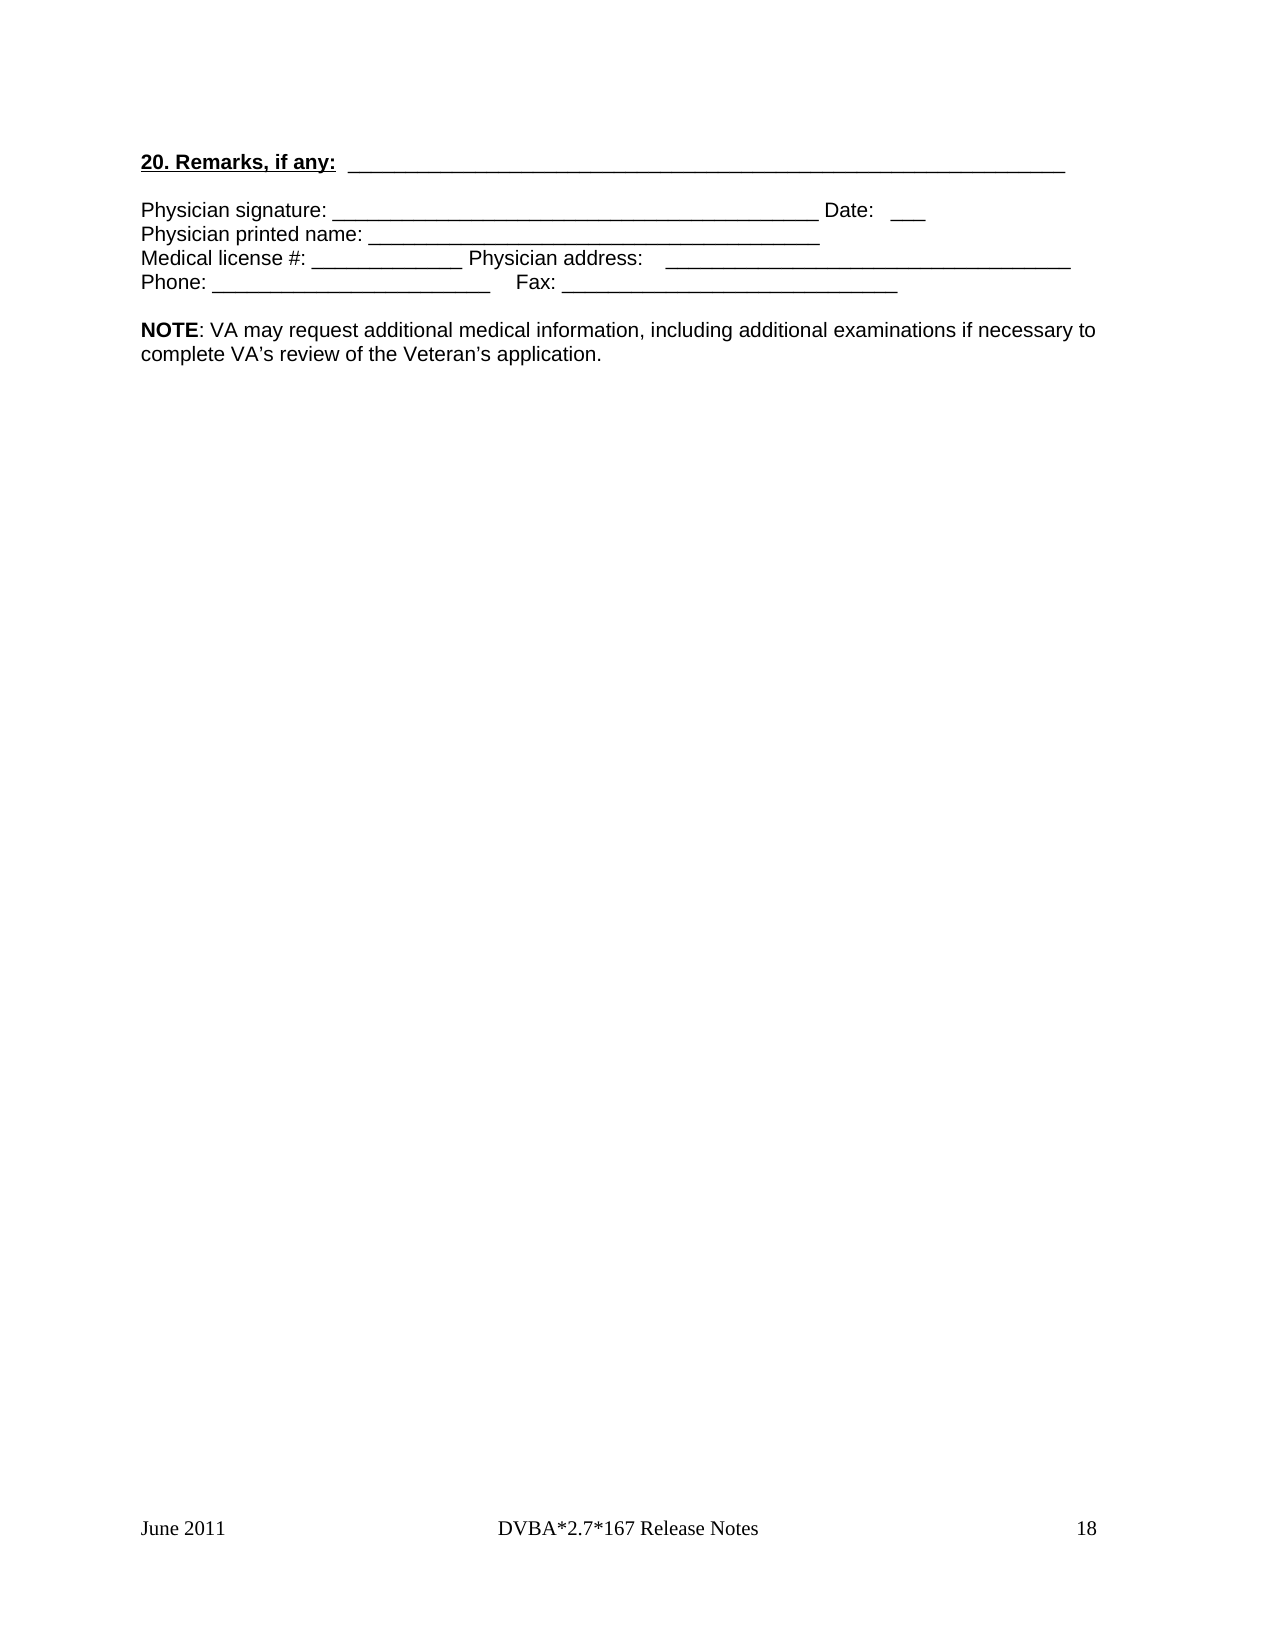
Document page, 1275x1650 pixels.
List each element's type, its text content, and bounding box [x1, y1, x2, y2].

text Physician printed name: _______________________________________ [141, 222, 1275, 246]
text Physician signature: __________________________________________ Date: ___ [141, 198, 1275, 222]
text 20. Remarks, if any: ______________________________________________________________ [141, 150, 1275, 174]
text NOTE: VA may request additional medical information, including additional examinations if necessary to [141, 318, 1275, 342]
text Phone: ________________________ Fax: _____________________________ [141, 270, 1275, 294]
text complete VA’s review of the Veteran’s application. [141, 342, 1275, 366]
text Medical license #: _____________ Physician address: ___________________________________ [141, 246, 1275, 270]
